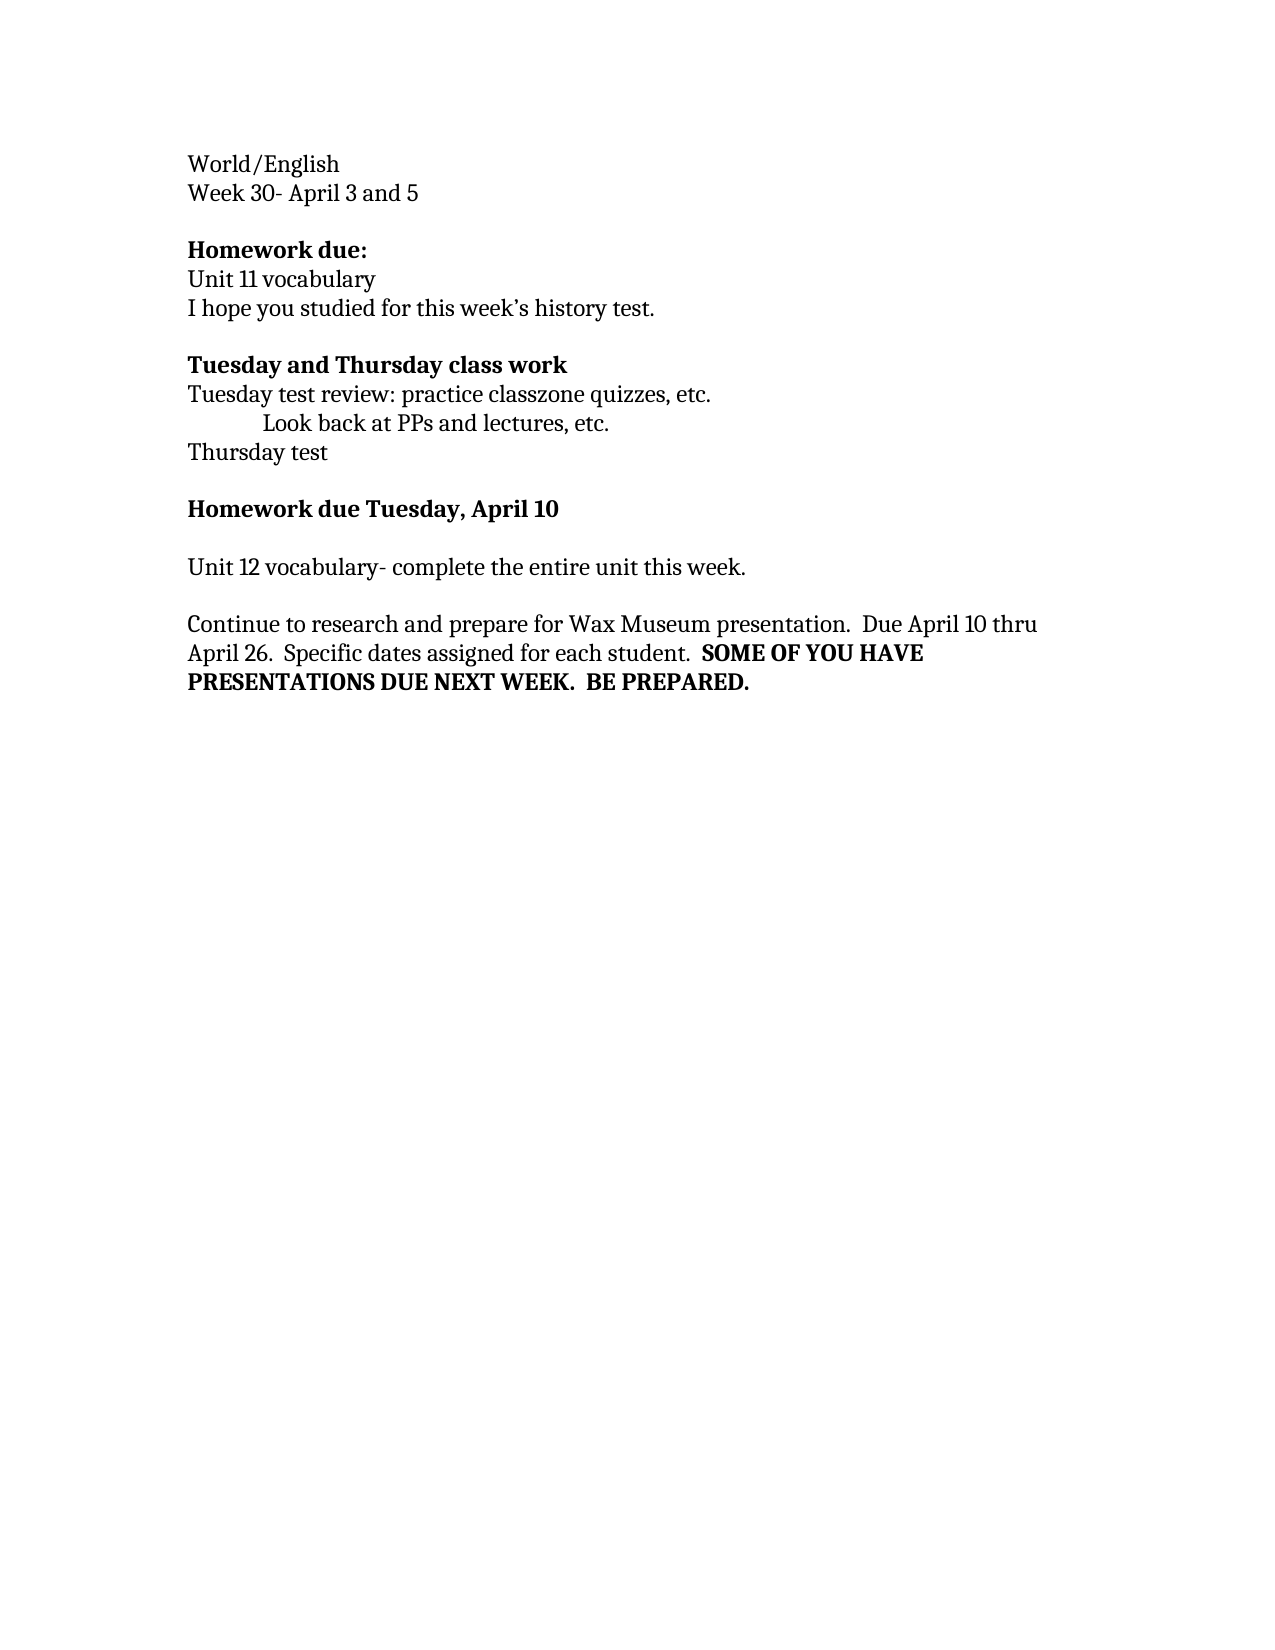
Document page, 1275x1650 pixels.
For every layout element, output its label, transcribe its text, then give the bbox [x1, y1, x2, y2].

text Thursday test [187, 437, 1087, 466]
text Homework due Tuesday, April 10 [187, 495, 1087, 524]
text Tuesday test review: practice classzone quizzes, etc. [187, 380, 1087, 409]
text Continue to research and prepare for Wax Museum presentation. Due April 10 thru April 26. Specific dates assigned for each student. SOME OF YOU HAVE PRESENTATIONS DUE NEXT WEEK. BE PREPARED. [187, 610, 1087, 696]
text Unit 11 vocabulary [187, 265, 1087, 294]
text Look back at PPs and lectures, etc. [187, 409, 1087, 437]
text Tuesday and Thursday class work [187, 351, 1087, 380]
text World/English [187, 150, 1087, 179]
text Week 30- April 3 and 5 [187, 179, 1087, 207]
text Unit 12 vocabulary- complete the entire unit this week. [187, 552, 1087, 581]
text I hope you studied for this week’s history test. [187, 294, 1087, 322]
text Homework due: [187, 236, 1087, 265]
